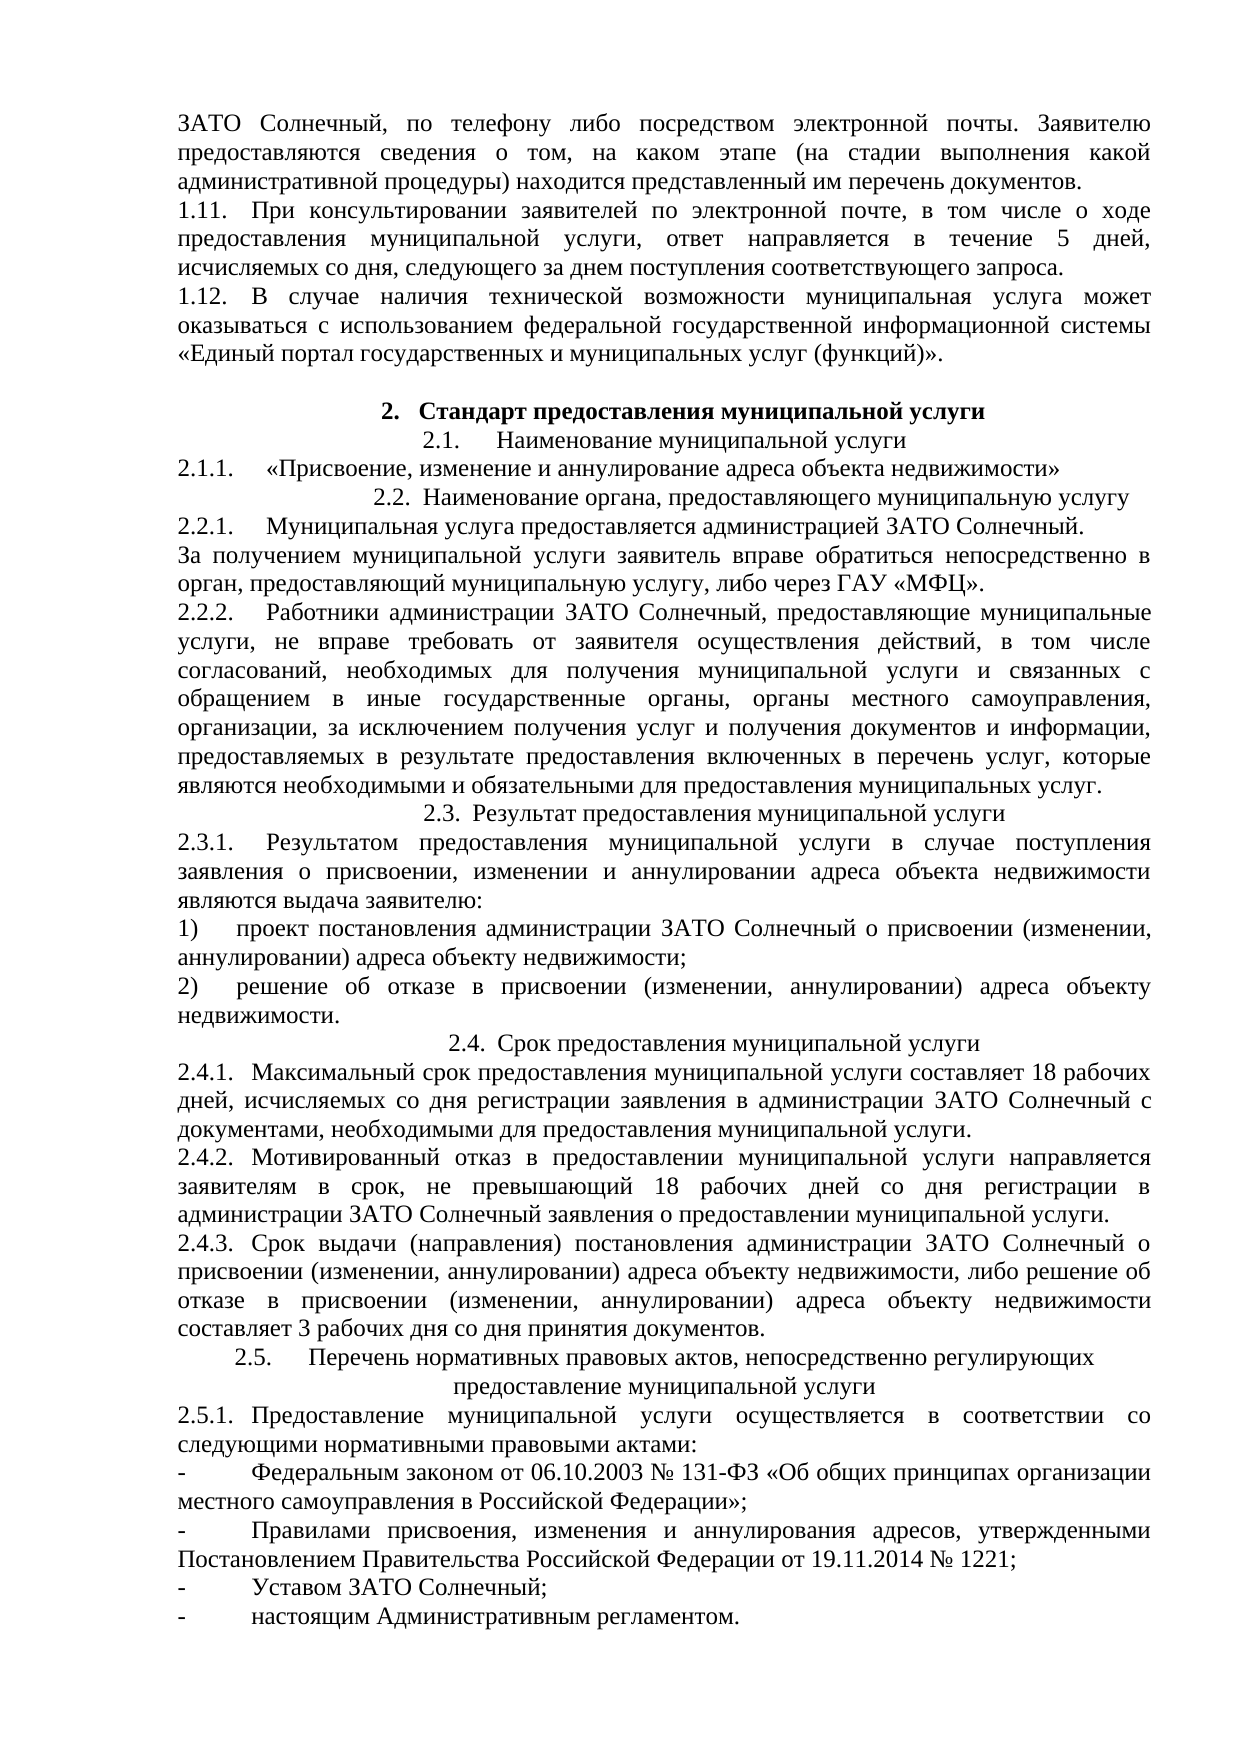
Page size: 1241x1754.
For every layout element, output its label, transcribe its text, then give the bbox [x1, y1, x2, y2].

list Федеральным законом от 06.10.2003 № 131-ФЗ «Об общих принципах организации местного самоуправления в Российской Федерации»; [177, 1457, 1152, 1515]
list Наименование органа, предоставляющего муниципальную услугу [373, 482, 1152, 511]
list Работники администрации ЗАТО Солнечный, предоставляющие муниципальные услуги, не вправе требовать от заявителя осуществления действий, в том числе согласований, необходимых для получения муниципальной услуги и связанных с обращением в иные государственные органы, органы местного самоуправления, организации, за исключением получения услуг и получения документов и информации, предоставляемых в результате предоставления включенных в перечень услуг, которые являются необходимыми и обязательными для предоставления муниципальных услуг. [177, 597, 1152, 798]
list «Присвоение, изменение и аннулирование адреса объекта недвижимости» [177, 453, 1152, 482]
list Результатом предоставления муниципальной услуги в случае поступления заявления о присвоении, изменении и аннулировании адреса объекта недвижимости являются выдача заявителю: [177, 827, 1152, 913]
list Уставом ЗАТО Солнечный; [177, 1572, 1152, 1601]
list Правилами присвоения, изменения и аннулирования адресов, утвержденными Постановлением Правительства Российской Федерации от 19.11.2014 № 1221; [177, 1515, 1152, 1572]
text За получением муниципальной услуги заявитель вправе обратиться непосредственно в орган, предоставляющий муниципальную услугу, либо через ГАУ «МФЦ». [177, 540, 1152, 597]
list В случае наличия технической возможности муниципальная услуга может оказываться с использованием федеральной государственной информационной системы «Единый портал государственных и муниципальных услуг (функций)». [177, 281, 1152, 367]
list Срок выдачи (направления) постановления администрации ЗАТО Солнечный о присвоении (изменении, аннулировании) адреса объекту недвижимости, либо решение об отказе в присвоении (изменении, аннулировании) адреса объекту недвижимости составляет 3 рабочих дня со дня принятия документов. [177, 1228, 1152, 1342]
list решение об отказе в присвоении (изменении, аннулировании) адреса объекту недвижимости. [177, 971, 1152, 1028]
list проект постановления администрации ЗАТО Солнечный о присвоении (изменении, аннулировании) адреса объекту недвижимости; [177, 913, 1152, 971]
list настоящим Административным регламентом. [177, 1601, 1152, 1630]
list Максимальный срок предоставления муниципальной услуги составляет 18 рабочих дней, исчисляемых со дня регистрации заявления в администрации ЗАТО Солнечный с документами, необходимыми для предоставления муниципальной услуги. [177, 1057, 1152, 1143]
list Результат предоставления муниципальной услуги [423, 798, 1152, 827]
list Муниципальная услуга предоставляется администрацией ЗАТО Солнечный. [177, 511, 1152, 540]
list Мотивированный отказ в предоставлении муниципальной услуги направляется заявителям в срок, не превышающий 18 рабочих дней со дня регистрации в администрации ЗАТО Солнечный заявления о предоставлении муниципальной услуги. [177, 1143, 1152, 1228]
list Стандарт предоставления муниципальной услуги [215, 396, 1152, 425]
list Предоставление муниципальной услуги осуществляется в соответствии со следующими нормативными правовыми актами: [177, 1400, 1152, 1457]
list Наименование муниципальной услуги [177, 425, 1152, 453]
list Перечень нормативных правовых актов, непосредственно регулирующих предоставление муниципальной услуги [177, 1342, 1152, 1400]
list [177, 108, 1152, 195]
list При консультировании заявителей по электронной почте, в том числе о ходе предоставления муниципальной услуги, ответ направляется в течение 5 дней, исчисляемых со дня, следующего за днем поступления соответствующего запроса. [177, 195, 1152, 281]
list Срок предоставления муниципальной услуги [448, 1028, 1152, 1057]
